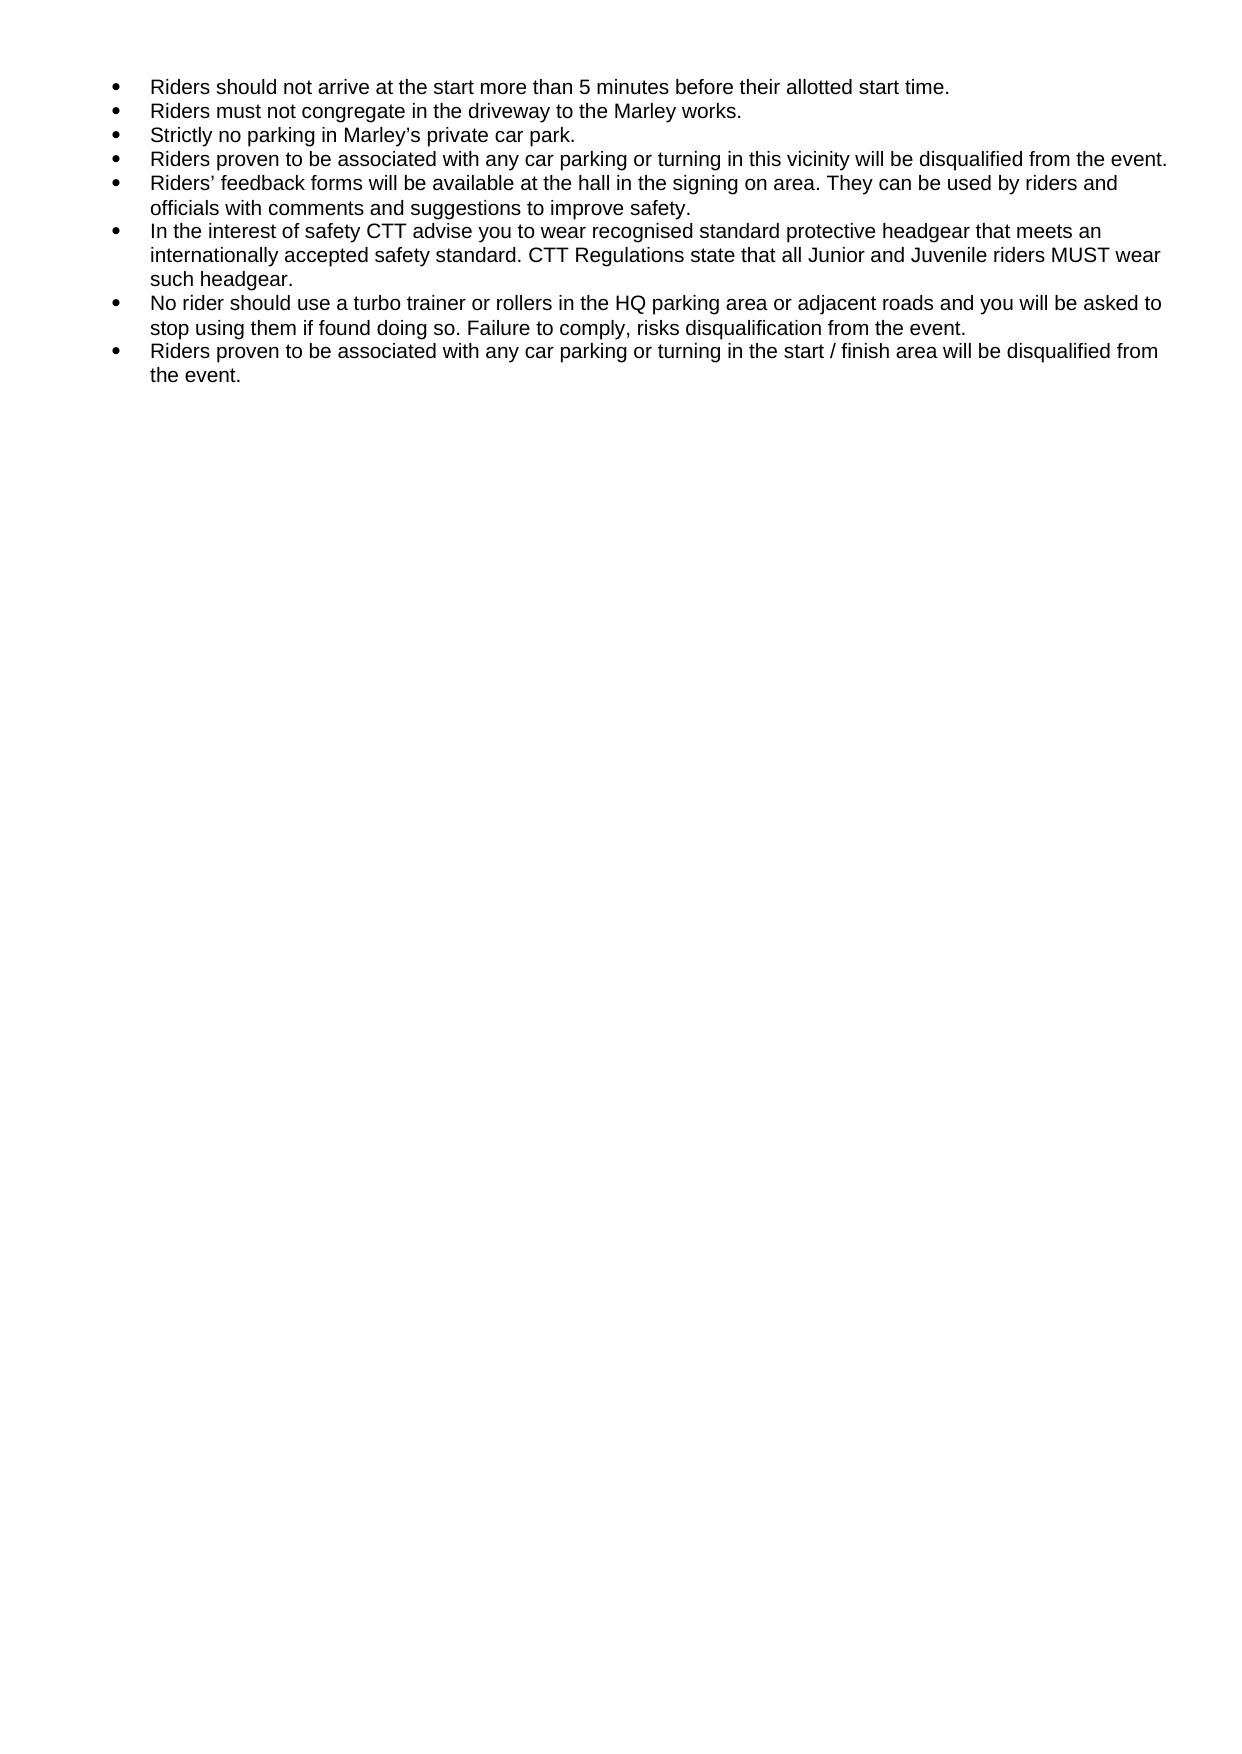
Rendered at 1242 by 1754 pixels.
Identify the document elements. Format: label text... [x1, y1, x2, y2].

list Riders proven to be associated with any car parking or turning in this vicinity will be disqualified from the event. [112, 147, 1169, 171]
list Riders must not congregate in the driveway to the Marley works. [112, 99, 1169, 123]
list In the interest of safety CTT advise you to wear recognised standard protective headgear that meets an internationally accepted safety standard. CTT Regulations state that all Junior and Juvenile riders MUST wear such headgear. [112, 219, 1169, 291]
list Riders should not arrive at the start more than 5 minutes before their allotted start time. [112, 75, 1169, 99]
list Riders proven to be associated with any car parking or turning in the start / finish area will be disqualified from the event. [112, 339, 1169, 387]
list No rider should use a turbo trainer or rollers in the HQ parking area or adjacent roads and you will be asked to stop using them if found doing so. Failure to comply, risks disqualification from the event. [112, 291, 1169, 339]
list Riders’ feedback forms will be available at the hall in the signing on area. They can be used by riders and officials with comments and suggestions to improve safety. [112, 171, 1169, 219]
list Strictly no parking in Marley’s private car park. [112, 123, 1169, 147]
